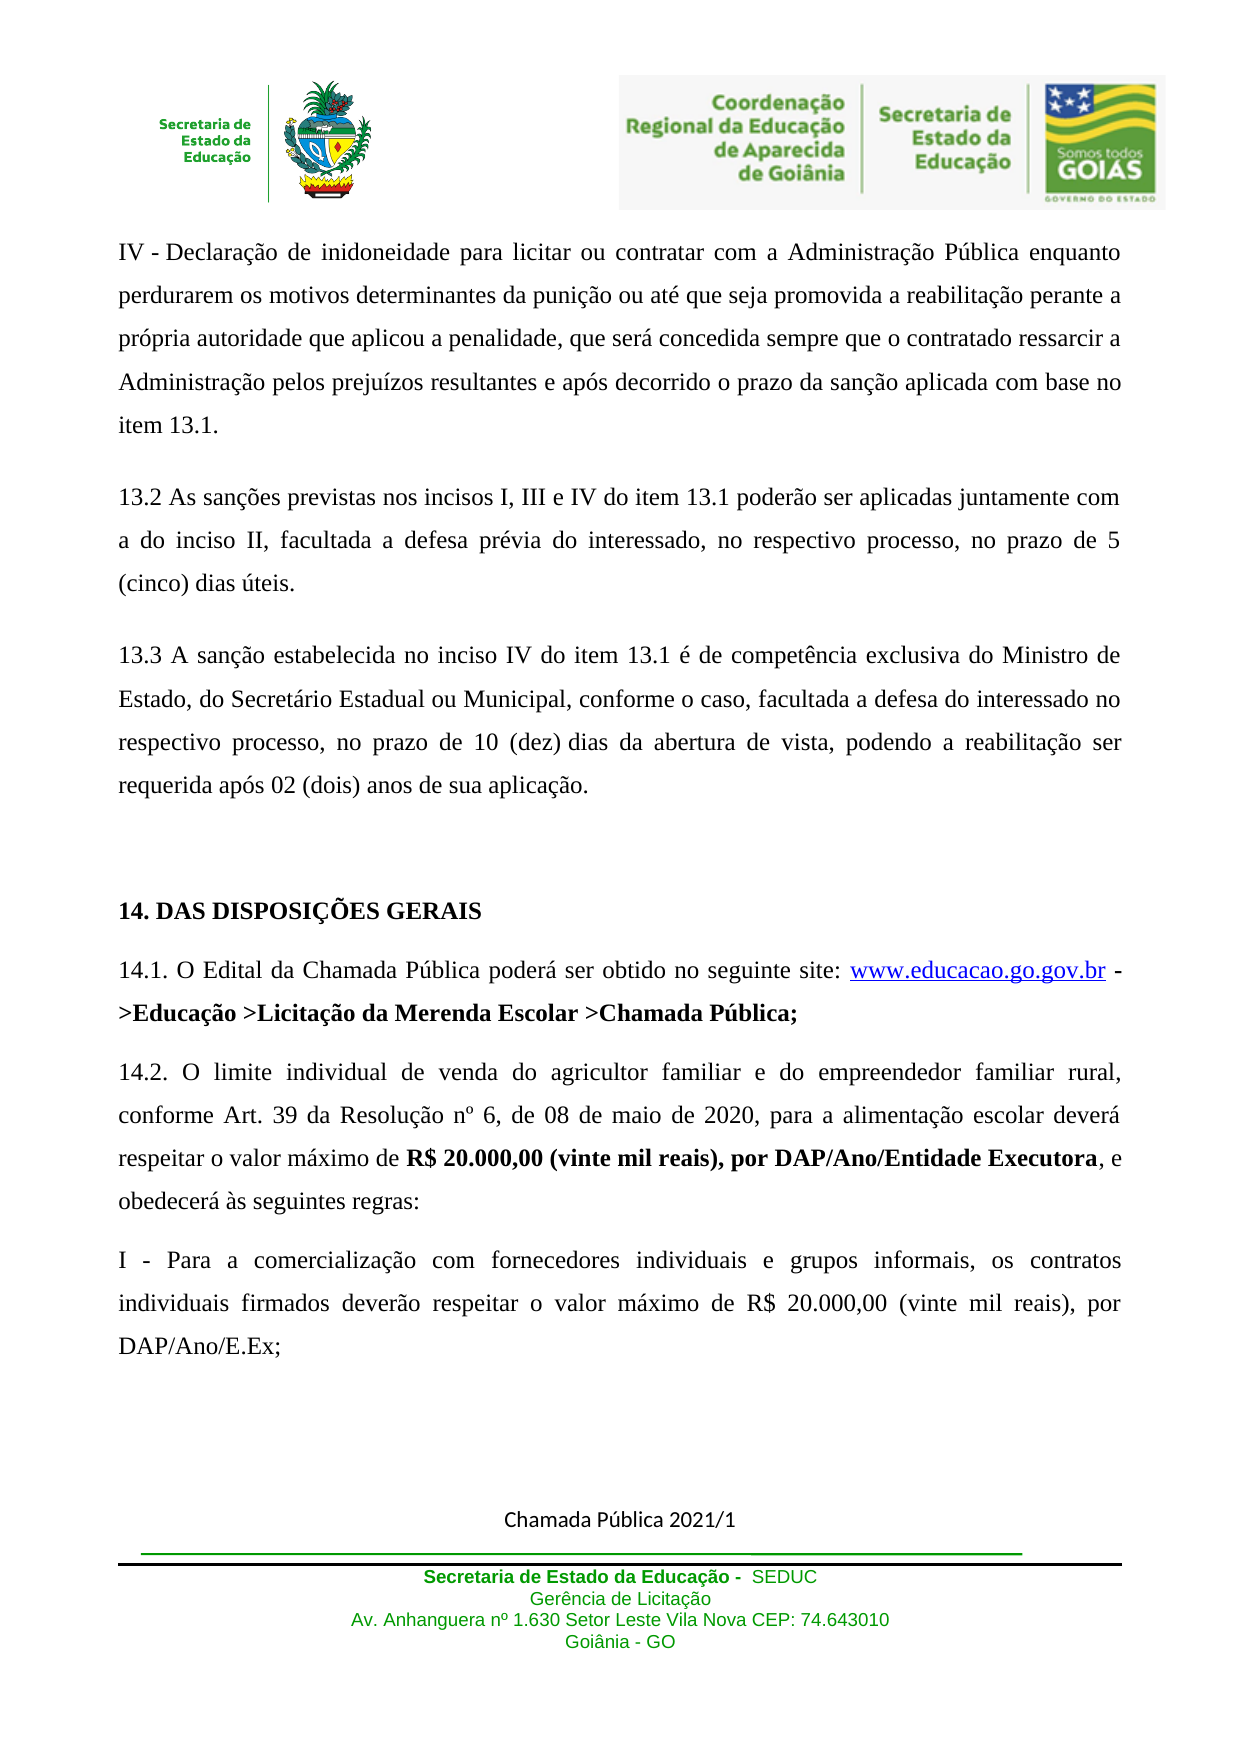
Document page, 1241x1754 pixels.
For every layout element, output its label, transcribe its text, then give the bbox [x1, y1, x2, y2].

text 14. DAS DISPOSIÇÕES GERAIS [118, 896, 1122, 925]
text 14.1. O Edital da Chamada Pública poderá ser obtido no seguinte site: www.educacao.go.gov.br ->Educação >Licitação da Merenda Escolar >Chamada Pública; [118, 955, 1122, 1027]
text 13.2 As sanções previstas nos incisos I, III e IV do item 13.1 poderão ser aplicadas juntamente com a do inciso II, facultada a defesa prévia do interessado, no respectivo processo, no prazo de 5 (cinco) dias úteis. [118, 482, 1122, 597]
text 13.3 A sanção estabelecida no inciso IV do item 13.1 é de competência exclusiva do Ministro de Estado, do Secretário Estadual ou Municipal, conforme o caso, facultada a defesa do interessado no respectivo processo, no prazo de 10 (dez) dias da abertura de vista, podendo a reabilitação ser requerida após 02 (dois) anos de sua aplicação. [118, 641, 1122, 799]
picture [118, 73, 412, 210]
text I - Para a comercialização com fornecedores individuais e grupos informais, os contratos individuais firmados deverão respeitar o valor máximo de R$ 20.000,00 (vinte mil reais), por DAP/Ano/E.Ex; [118, 1245, 1122, 1360]
picture [618, 75, 1166, 210]
text IV - Declaração de inidoneidade para licitar ou contratar com a Administração Pública enquanto perdurarem os motivos determinantes da punição ou até que seja promovida a reabilitação perante a própria autoridade que aplicou a penalidade, que será concedida sempre que o contratado ressarcir a Administração pelos prejuízos resultantes e após decorrido o prazo da sanção aplicada com base no item 13.1. [118, 237, 1122, 438]
text 14.2. O limite individual de venda do agricultor familiar e do empreendedor familiar rural, conforme Art. 39 da Resolução nº 6, de 08 de maio de 2020, para a alimentação escolar deverá respeitar o valor máximo de R$ 20.000,00 (vinte mil reais), por DAP/Ano/Entidade Executora, e obedecerá às seguintes regras: [118, 1057, 1122, 1215]
